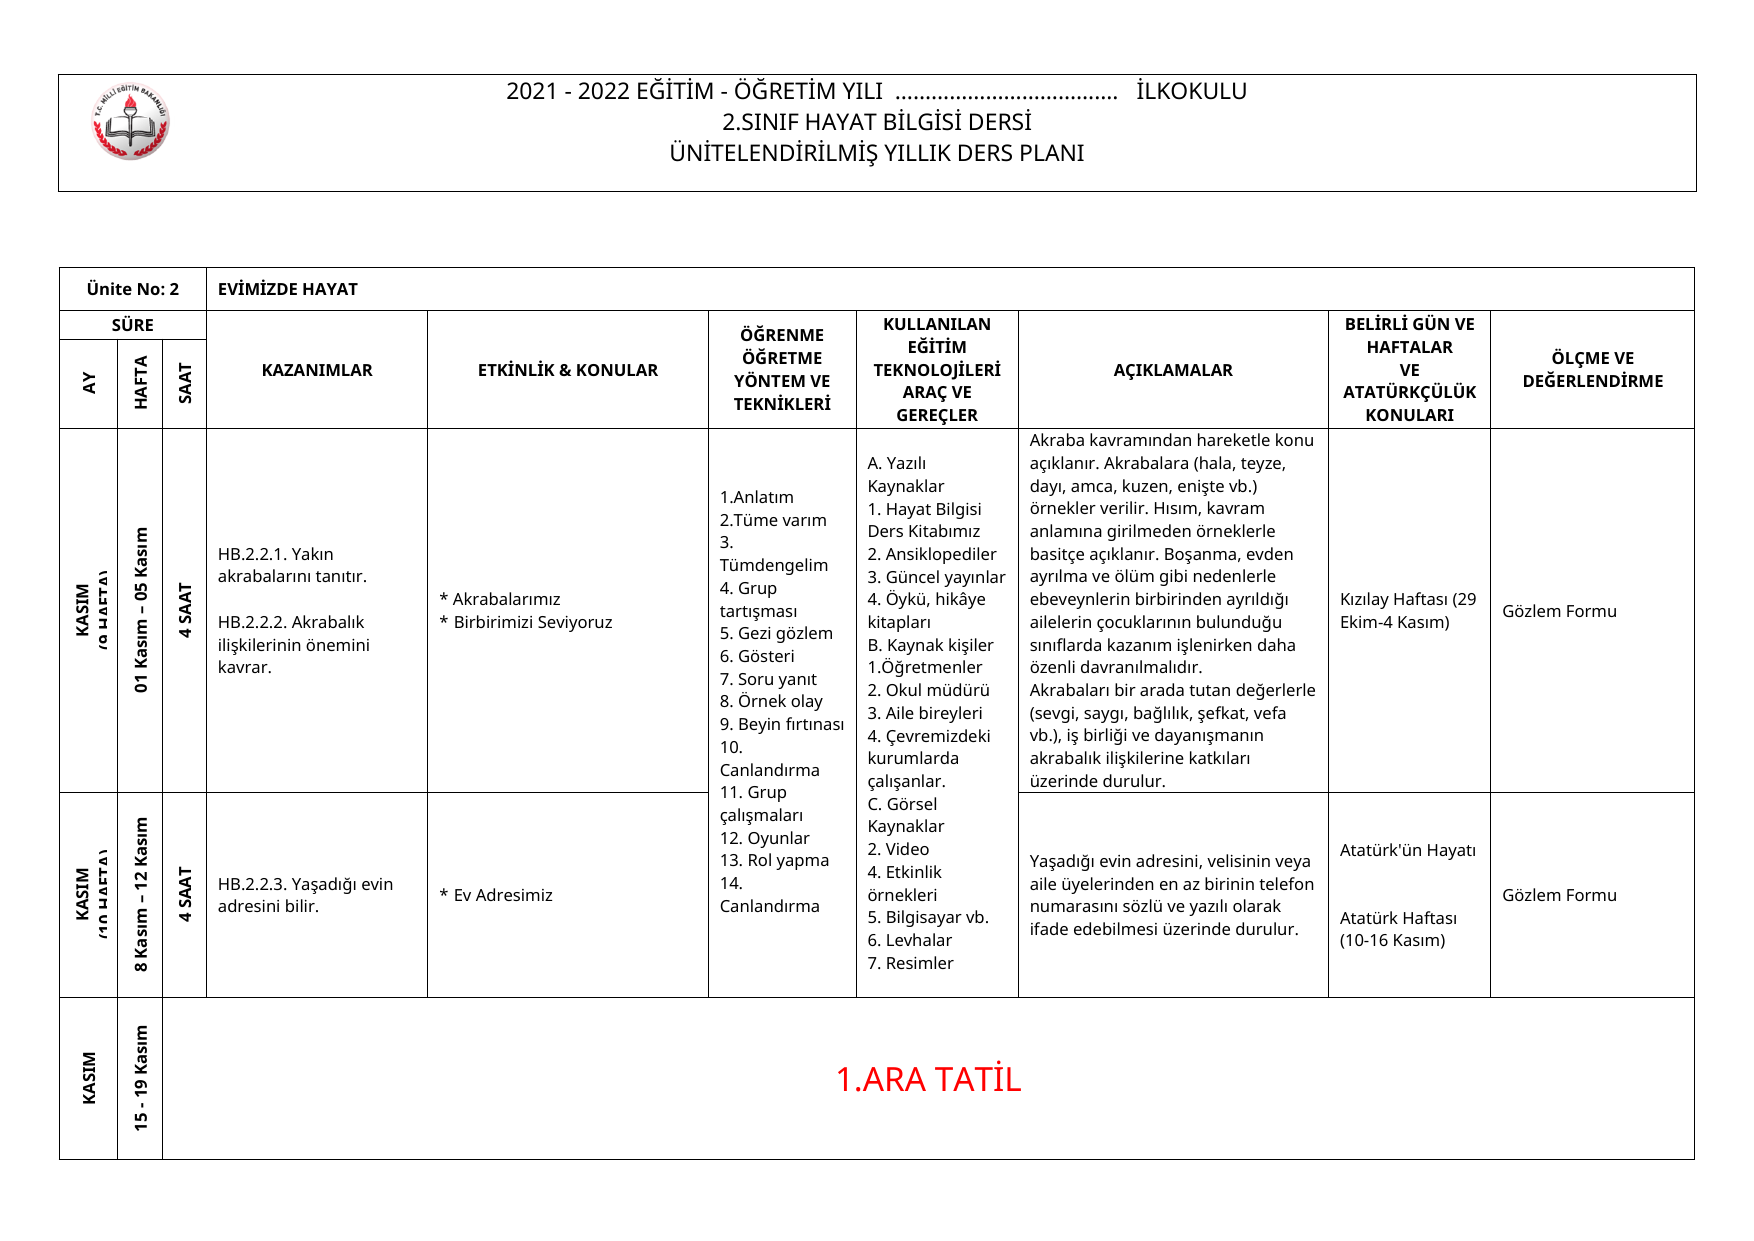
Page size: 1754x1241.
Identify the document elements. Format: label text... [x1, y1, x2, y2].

table_cell Yaşadığı evin adresini, velisinin veya aile üyelerinden en az birinin telefon numarasını sözlü ve yazılı olarak ifade edebilmesi üzerinde durulur. [1019, 793, 1328, 997]
table_header EVİMİZDE HAYAT [207, 268, 1694, 310]
table_cell * Ev Adresimiz [428, 793, 708, 997]
table_header Ünite No: 2 [60, 268, 206, 310]
table_cell 4 SAAT [163, 429, 206, 792]
table_cell SAAT [163, 340, 206, 428]
table_cell Kızılay Haftası (29 Ekim-4 Kasım) [1329, 429, 1490, 792]
table_cell KULLANILAN EĞİTİM TEKNOLOJİLERİ ARAÇ VE GEREÇLER [857, 311, 1018, 428]
table_cell A. Yazılı Kaynaklar 1. Hayat Bilgisi Ders Kitabımız 2. Ansiklopediler 3. Güncel yayınlar 4. Öykü, hikâye kitapları B. Kaynak kişiler 1.Öğretmenler 2. Okul müdürü 3. Aile bireyleri 4. Çevremizdeki kurumlarda çalışanlar. C. Görsel Kaynaklar 2. Video 4. Etkinlik örnekleri 5. Bilgisayar vb. 6. Levhalar 7. Resimler [857, 429, 1018, 997]
table_cell HB.2.2.1. Yakın akrabalarını tanıtır. HB.2.2.2. Akrabalık ilişkilerinin önemini kavrar. [207, 429, 427, 792]
table_cell SÜRE [60, 311, 206, 338]
table_cell ÖĞRENME ÖĞRETME YÖNTEM VE TEKNİKLERİ [709, 311, 856, 428]
table_cell ETKİNLİK & KONULAR [428, 311, 708, 428]
table_cell 8 Kasım – 12 Kasım [118, 793, 162, 997]
table_cell Gözlem Formu [1491, 429, 1694, 792]
table_cell 01 Kasım – 05 Kasım [118, 429, 162, 792]
table_cell * Akrabalarımız * Birbirimizi Seviyoruz [428, 429, 708, 792]
table_cell KASIM [60, 998, 117, 1159]
table_cell Atatürk'ün Hayatı Atatürk Haftası (10-16 Kasım) [1329, 793, 1490, 997]
table_cell ÖLÇME VE DEĞERLENDİRME [1491, 311, 1694, 428]
table_cell AÇIKLAMALAR [1019, 311, 1328, 428]
table_cell 1.Anlatım 2.Tüme varım 3. Tümdengelim 4. Grup tartışması 5. Gezi gözlem 6. Gösteri 7. Soru yanıt 8. Örnek olay 9. Beyin fırtınası 10. Canlandırma 11. Grup çalışmaları 12. Oyunlar 13. Rol yapma 14. Canlandırma [709, 429, 856, 997]
table_cell KASIM (9.HAFTA) [60, 429, 117, 792]
table_cell 4 SAAT [163, 793, 206, 997]
table_cell 1.ARA TATİL [163, 998, 1694, 1159]
table_cell HB.2.2.3. Yaşadığı evin adresini bilir. [207, 793, 427, 997]
table_cell 15 - 19 Kasım [118, 998, 162, 1159]
table_cell KASIM (10.HAFTA) [60, 793, 117, 997]
table_cell HAFTA [118, 340, 162, 428]
table_cell AY [60, 340, 117, 428]
picture [85, 77, 175, 167]
table_cell Akraba kavramından hareketle konu açıklanır. Akrabalara (hala, teyze, dayı, amca, kuzen, enişte vb.) örnekler verilir. Hısım, kavram anlamına girilmeden örneklerle basitçe açıklanır. Boşanma, evden ayrılma ve ölüm gibi nedenlerle ebeveynlerin birbirinden ayrıldığı ailelerin çocuklarının bulunduğu sınıflarda kazanım işlenirken daha özenli davranılmalıdır. Akrabaları bir arada tutan değerlerle (sevgi, saygı, bağlılık, şefkat, vefa vb.), iş birliği ve dayanışmanın akrabalık ilişkilerine katkıları üzerinde durulur. [1019, 429, 1328, 792]
table_cell KAZANIMLAR [207, 311, 427, 428]
table_cell Gözlem Formu [1491, 793, 1694, 997]
table_cell BELİRLİ GÜN VE HAFTALAR VE ATATÜRKÇÜLÜK KONULARI [1329, 311, 1490, 428]
